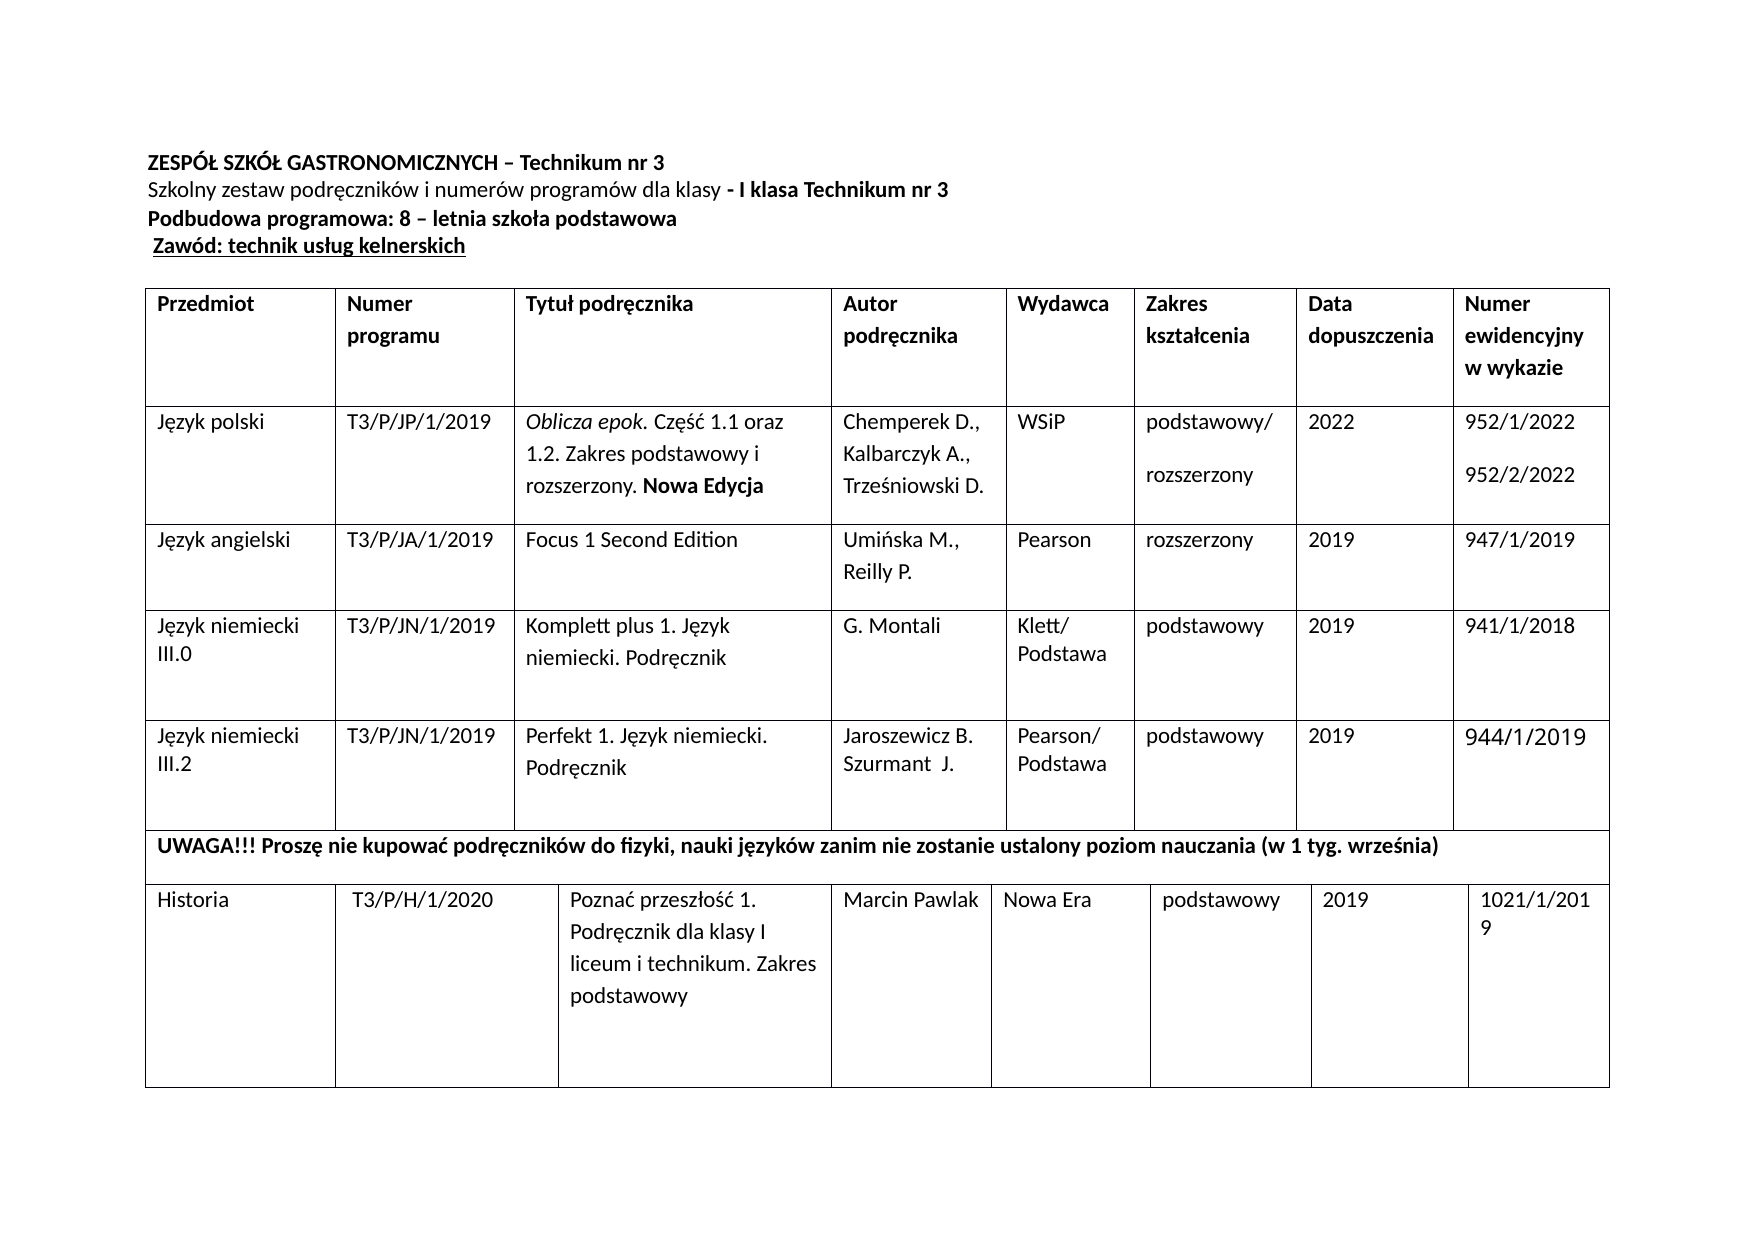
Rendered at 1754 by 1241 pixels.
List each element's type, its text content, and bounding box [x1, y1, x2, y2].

table_cell podstawowy [1135, 721, 1296, 830]
table_cell Poznać przeszłość 1. Podręcznik dla klasy I liceum i technikum. Zakres podstawowy [559, 885, 831, 1087]
table_header Zakres kształcenia [1135, 289, 1296, 406]
table_cell Historia [146, 885, 335, 1087]
table_header Tytuł podręcznika [515, 289, 831, 406]
table_header Data dopuszczenia [1297, 289, 1453, 406]
table_cell T3/P/JA/1/2019 [336, 525, 514, 610]
table_cell T3/P/JN/1/2019 [336, 721, 514, 830]
table_cell Klett/ Podstawa [1007, 611, 1134, 720]
table_cell Pearson [1007, 525, 1134, 610]
table_cell Umińska M., Reilly P. [832, 525, 1006, 610]
table_cell Oblicza epok. Część 1.1 oraz 1.2. Zakres podstawowy i rozszerzony. Nowa Edycja [515, 407, 831, 524]
text Podbudowa programowa: 8 – letnia szkoła podstawowa [148, 204, 1606, 232]
table_cell rozszerzony [1135, 525, 1296, 610]
table_cell Komplett plus 1. Język niemiecki. Podręcznik [515, 611, 831, 720]
table_cell Nowa Era [992, 885, 1150, 1087]
table_cell 2019 [1297, 721, 1453, 830]
table_cell Marcin Pawlak [832, 885, 991, 1087]
table_cell 2022 [1297, 407, 1453, 524]
table_cell Język angielski [146, 525, 335, 610]
table_cell 947/1/2019 [1454, 525, 1609, 610]
table_cell T3/P/JN/1/2019 [336, 611, 514, 720]
table_cell Jaroszewicz B. Szurmant J. [832, 721, 1006, 830]
table_cell podstawowy [1135, 611, 1296, 720]
table_cell WSiP [1007, 407, 1134, 524]
table_cell Język niemiecki III.0 [146, 611, 335, 720]
table_header Numer programu [336, 289, 514, 406]
table_cell 2019 [1312, 885, 1468, 1087]
table_cell podstawowy/ rozszerzony [1135, 407, 1296, 524]
text ZESPÓŁ SZKÓŁ GASTRONOMICZNYCH – Technikum nr 3 [148, 148, 1606, 176]
table_cell 2019 [1297, 525, 1453, 610]
table_cell T3/P/H/1/2020 [336, 885, 558, 1087]
table_cell T3/P/JP/1/2019 [336, 407, 514, 524]
table_header Przedmiot [146, 289, 335, 406]
table_cell 941/1/2018 [1454, 611, 1609, 720]
table_cell Pearson/ Podstawa [1007, 721, 1134, 830]
table_header Numer ewidencyjny w wykazie [1454, 289, 1609, 406]
table_cell Chemperek D., Kalbarczyk A., Trześniowski D. [832, 407, 1006, 524]
table_cell 952/1/2022 952/2/2022 [1454, 407, 1609, 524]
table_header Autor podręcznika [832, 289, 1006, 406]
table_cell 1021/1/2019 [1469, 885, 1609, 1087]
text Szkolny zestaw podręczników i numerów programów dla klasy - I klasa Technikum nr 3 [148, 176, 1606, 204]
table_cell Focus 1 Second Edition [515, 525, 831, 610]
table_cell Język polski [146, 407, 335, 524]
table_cell Język niemiecki III.2 [146, 721, 335, 830]
text Zawód: technik usług kelnerskich [148, 232, 1606, 260]
table_header Wydawca [1007, 289, 1134, 406]
table_cell Perfekt 1. Język niemiecki. Podręcznik [515, 721, 831, 830]
table_cell UWAGA!!! Proszę nie kupować podręczników do fizyki, nauki języków zanim nie zostanie ustalony poziom nauczania (w 1 tyg. września) [146, 831, 1609, 884]
table_cell 944/1/2019 [1454, 721, 1609, 830]
table_cell podstawowy [1151, 885, 1311, 1087]
table_cell G. Montali [832, 611, 1006, 720]
table_cell 2019 [1297, 611, 1453, 720]
